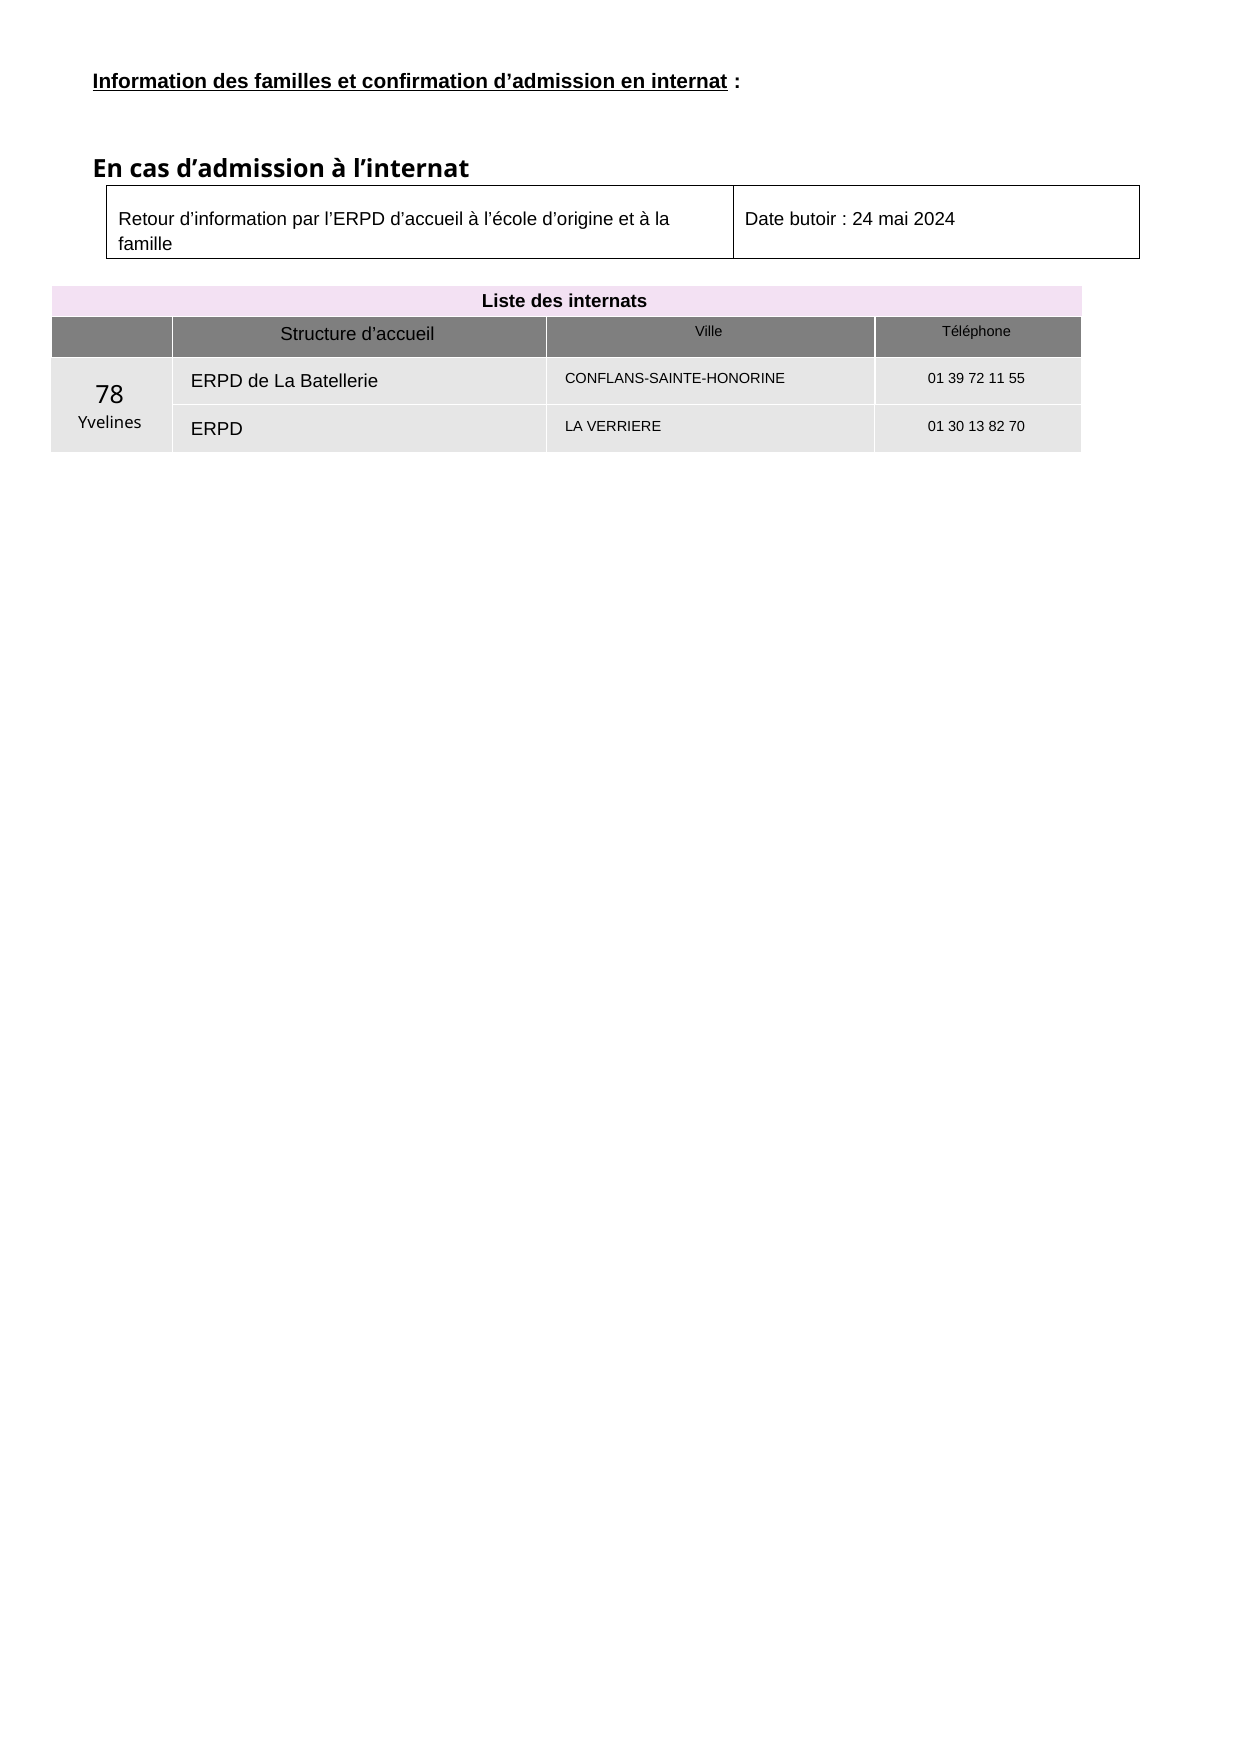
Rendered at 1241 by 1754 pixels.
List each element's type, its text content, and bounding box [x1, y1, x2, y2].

table_cell [52, 317, 172, 357]
table_cell Structure d’accueil [173, 317, 546, 357]
table_cell ERPD [173, 405, 546, 452]
table_cell Ville [547, 317, 874, 357]
table_header Liste des internats [52, 286, 1082, 316]
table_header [93, 45, 1155, 258]
table_cell 78 Yvelines [51, 358, 172, 452]
table_cell ERPD de La Batellerie [173, 358, 546, 404]
table_cell CONFLANS-SAINTE-HONORINE [547, 358, 874, 404]
table_cell LA VERRIERE [547, 405, 874, 452]
table_cell 01 30 13 82 70 [875, 405, 1081, 452]
table_cell Téléphone [876, 317, 1081, 357]
table_cell 01 39 72 11 55 [876, 358, 1081, 404]
